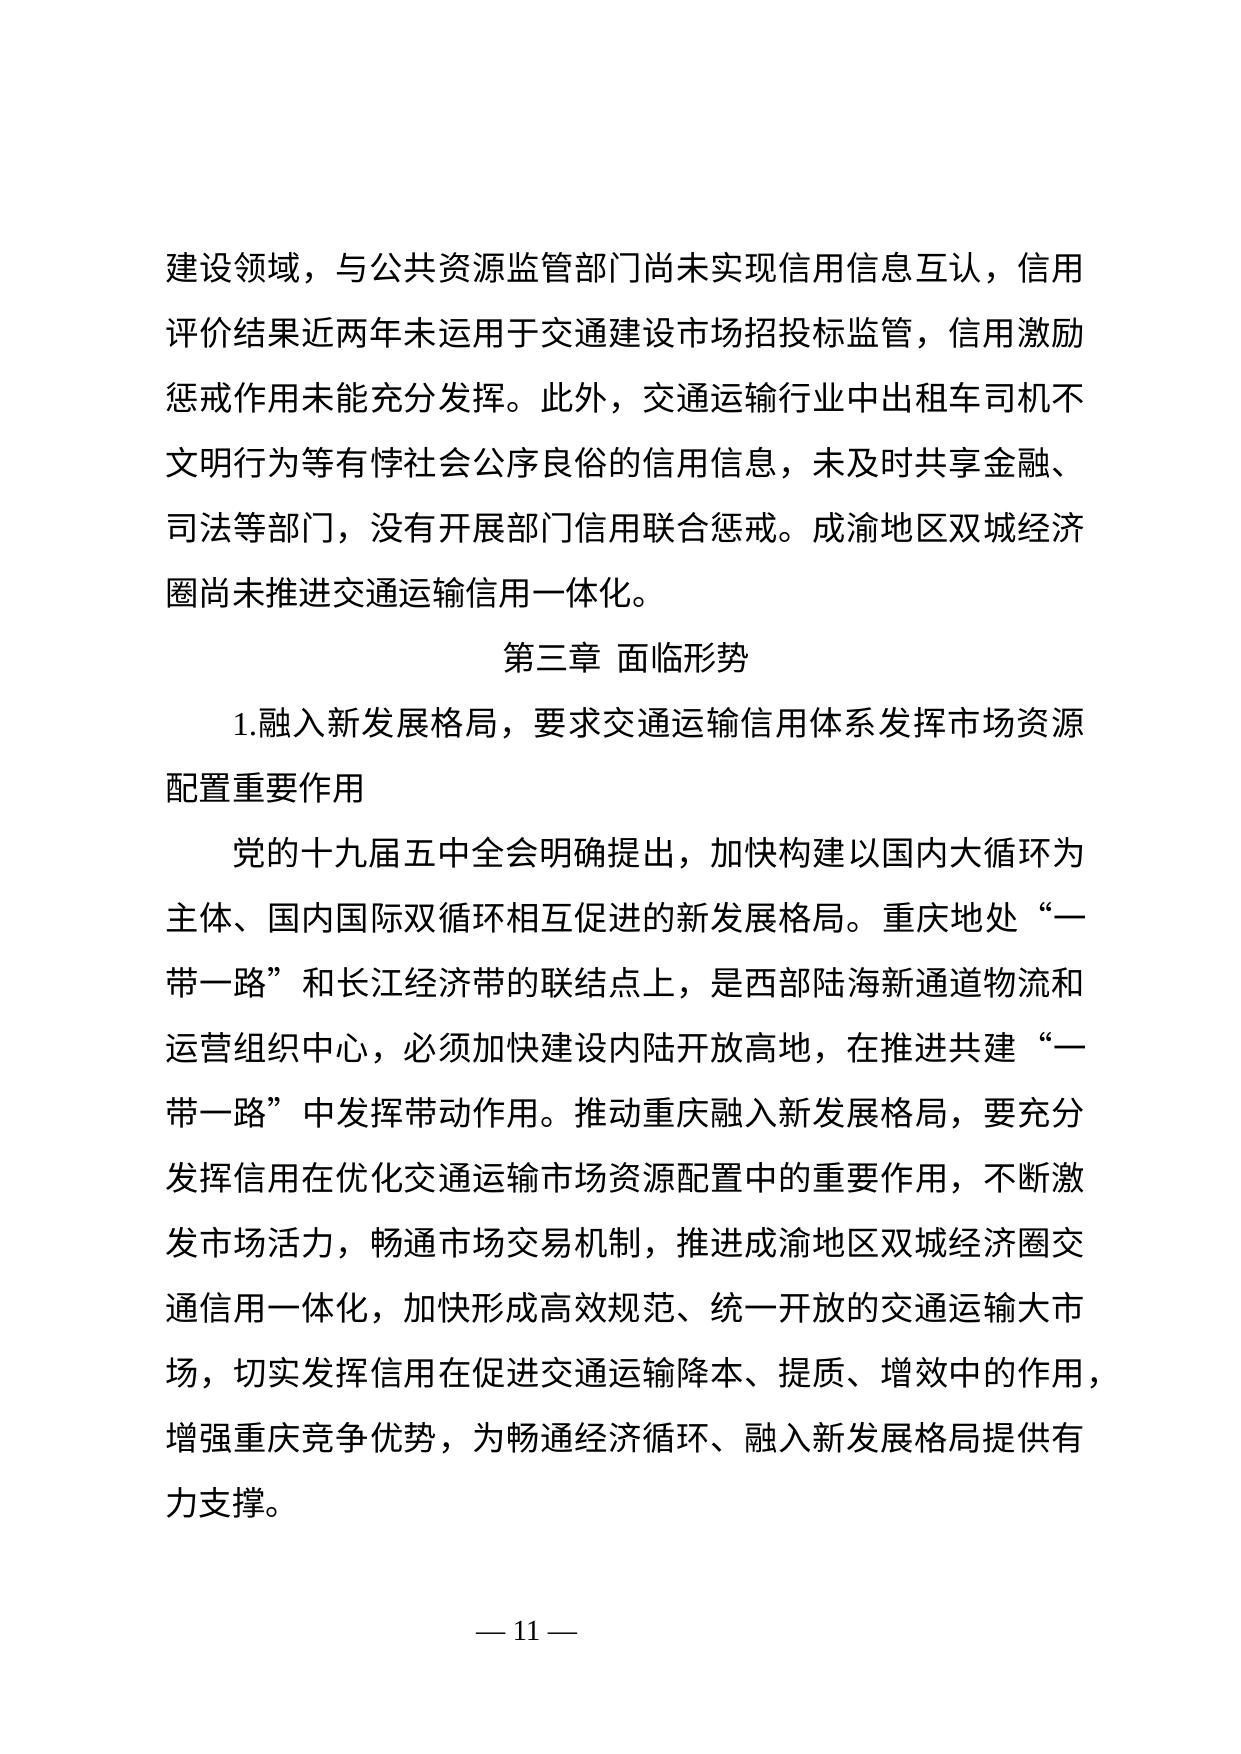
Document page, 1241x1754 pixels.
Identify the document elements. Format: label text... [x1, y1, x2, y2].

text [165, 233, 1087, 623]
text 第三章 面临形势 [165, 623, 1087, 688]
text 1.融入新发展格局，要求交通运输信用体系发挥市场资源配置重要作用 [165, 688, 1087, 818]
text 党的十九届五中全会明确提出，加快构建以国内大循环为主体、国内国际双循环相互促进的新发展格局。重庆地处“一带一路”和长江经济带的联结点上，是西部陆海新通道物流和运营组织中心，必须加快建设内陆开放高地，在推进共建“一带一路”中发挥带动作用。推动重庆融入新发展格局，要充分发挥信用在优化交通运输市场资源配置中的重要作用，不断激发市场活力，畅通市场交易机制，推进成渝地区双城经济圈交通信用一体化，加快形成高效规范、统一开放的交通运输大市场，切实发挥信用在促进交通运输降本、提质、增效中的作用，增强重庆竞争优势，为畅通经济循环、融入新发展格局提供有力支撑。 [165, 818, 1087, 1533]
